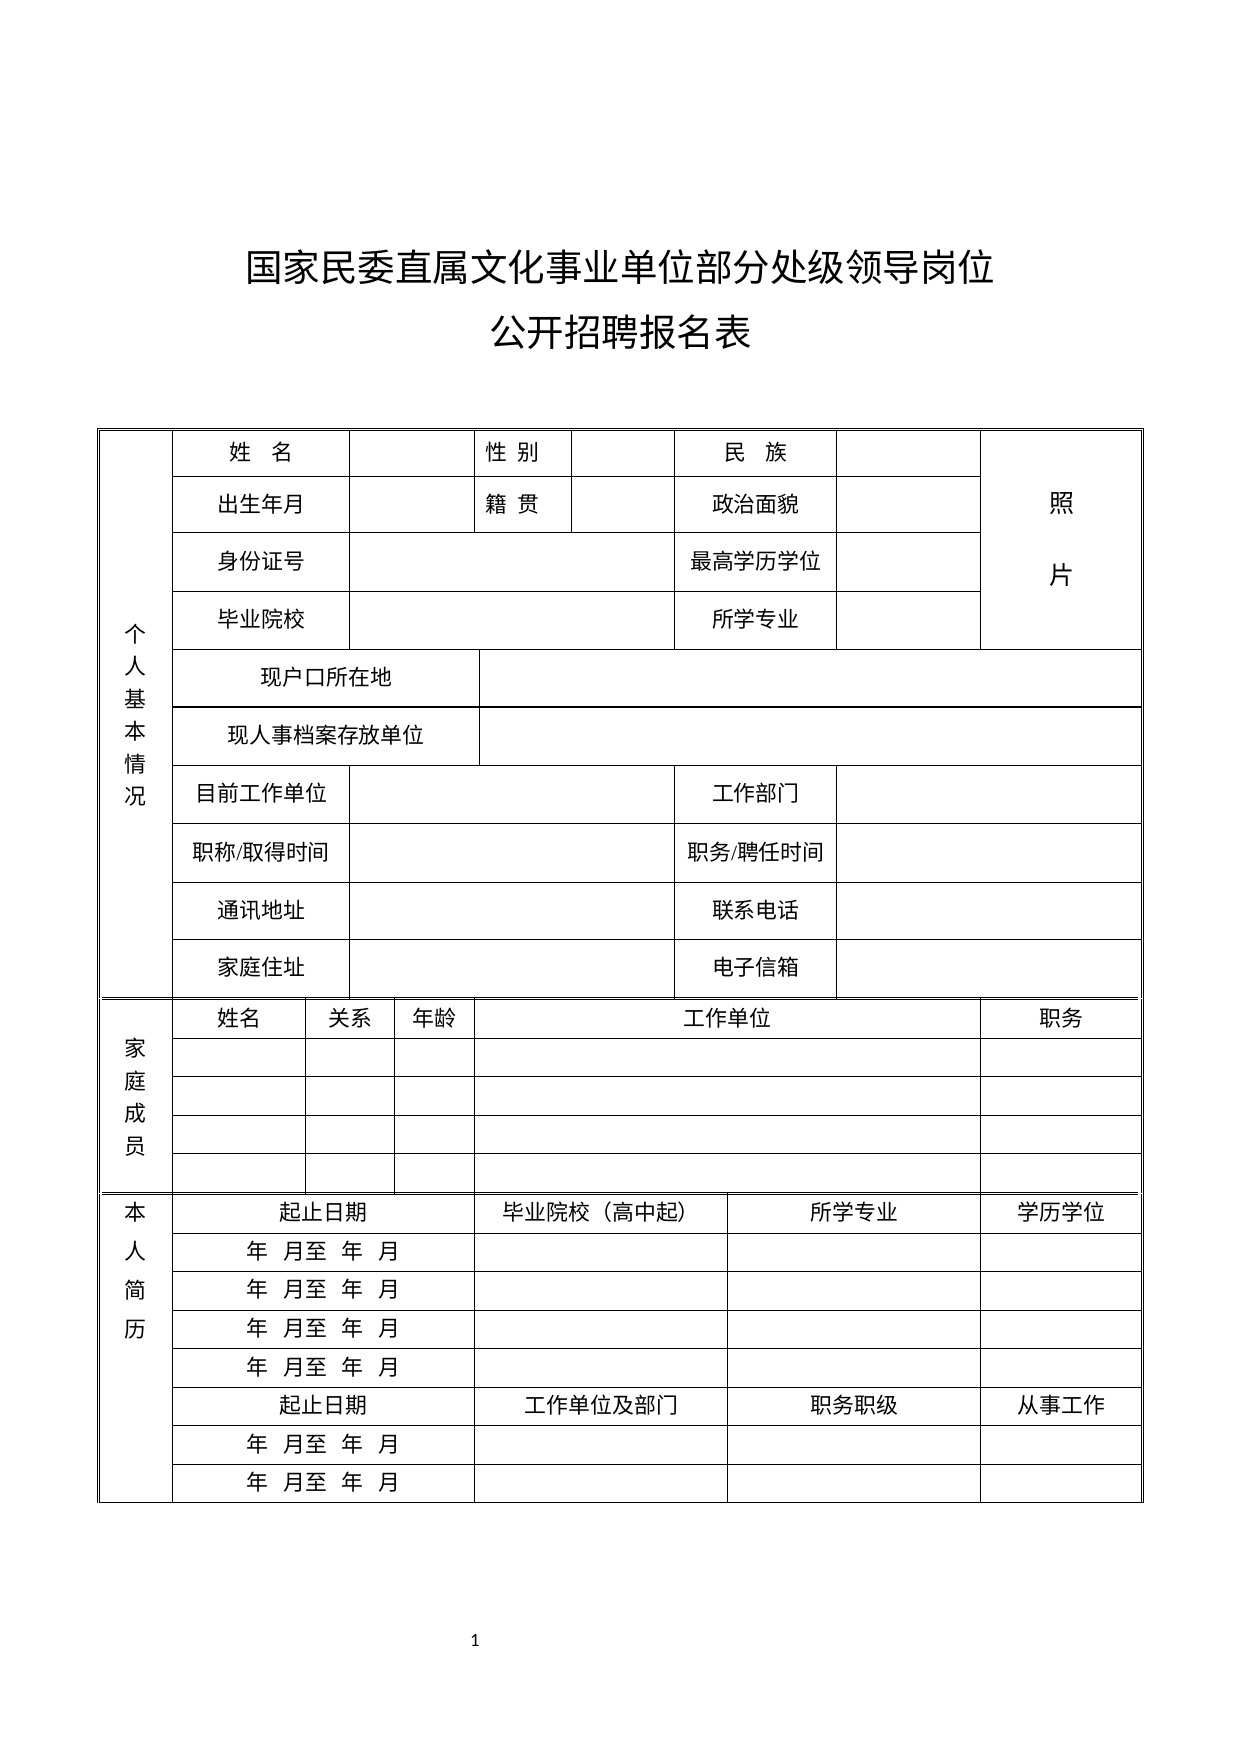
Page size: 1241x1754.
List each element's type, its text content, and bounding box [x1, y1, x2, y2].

table_cell [350, 533, 674, 591]
table_cell 身份证号 [173, 533, 349, 591]
table_cell 年 月至 年 月 [173, 1426, 474, 1464]
table_cell [728, 1349, 980, 1387]
table_header [572, 431, 674, 476]
text 公开招聘报名表 [159, 298, 1081, 363]
table_cell [350, 766, 674, 823]
table_cell 联系电话 [675, 883, 836, 939]
table_cell [475, 1039, 980, 1076]
table_cell 工作部门 [675, 766, 836, 823]
table_cell 年 月至 年 月 [173, 1311, 474, 1348]
table_cell [395, 1154, 474, 1192]
table_cell [173, 1154, 305, 1192]
table_cell [475, 1272, 727, 1309]
table_cell 毕业院校 [173, 592, 349, 649]
table_cell 所学专业 [675, 592, 836, 649]
table_cell 出生年月 [173, 477, 349, 532]
table_header 照 片 [981, 431, 1141, 649]
table_cell [350, 477, 474, 532]
table_cell [350, 883, 674, 939]
table_cell 工作单位 [475, 1000, 980, 1038]
table_cell 毕业院校（高中起） [475, 1195, 727, 1232]
table_cell [475, 1349, 727, 1387]
table_cell 电子信箱 [675, 940, 836, 997]
table_cell 职务职级 [728, 1388, 980, 1425]
table_cell [837, 766, 1141, 823]
table_cell 目前工作单位 [173, 766, 349, 823]
table_cell 通讯地址 [173, 883, 349, 939]
table_cell [173, 1039, 305, 1076]
table_cell 工作单位及部门 [475, 1388, 727, 1425]
table_cell 年 月至 年 月 [173, 1272, 474, 1309]
table_cell 最高学历学位 [675, 533, 836, 591]
table_cell [981, 1039, 1141, 1076]
table_cell 年 月至 年 月 [173, 1349, 474, 1387]
table_cell 现人事档案存放单位 [173, 708, 479, 764]
table_cell [173, 1116, 305, 1153]
table_cell [728, 1426, 980, 1464]
table_cell [728, 1272, 980, 1309]
table_cell [306, 1154, 394, 1192]
table_cell [981, 1272, 1141, 1309]
table_cell 关系 [306, 1000, 394, 1038]
table_cell 起止日期 [173, 1388, 474, 1425]
table_cell 家庭住址 [173, 940, 349, 997]
table_cell [475, 1465, 727, 1502]
table_cell 本 人 简 历 [100, 1192, 172, 1502]
table_cell [837, 883, 1141, 939]
table_cell [480, 650, 1141, 706]
table_cell [837, 477, 980, 532]
table_cell [395, 1077, 474, 1115]
table_cell [981, 1349, 1141, 1387]
table_cell [981, 1311, 1141, 1348]
table_cell 所学专业 [728, 1195, 980, 1232]
table_cell 职务/聘任时间 [675, 824, 836, 882]
table_cell [475, 1426, 727, 1464]
table_cell 家 庭 成 员 [98, 997, 172, 1192]
table_cell [306, 1077, 394, 1115]
table_header 民 族 [675, 431, 836, 476]
table_cell 从事工作 [981, 1388, 1141, 1425]
table_header 性 别 [475, 431, 571, 476]
table_cell [981, 1465, 1141, 1502]
table_cell [728, 1465, 980, 1502]
table_cell 职称/取得时间 [173, 824, 349, 882]
table_cell [837, 824, 1141, 882]
table_cell [837, 533, 980, 591]
table_cell [837, 940, 1141, 997]
table_cell [981, 1077, 1141, 1115]
table_cell [837, 592, 980, 649]
table_cell [306, 1039, 394, 1076]
table_cell [395, 1116, 474, 1153]
table_cell [475, 1154, 980, 1192]
table_cell [350, 824, 674, 882]
text 国家民委直属文化事业单位部分处级领导岗位 [159, 233, 1081, 298]
table_cell [350, 592, 674, 649]
table_cell [981, 1154, 1141, 1192]
table_cell [475, 1116, 980, 1153]
table_cell 姓名 [173, 1000, 305, 1038]
table_cell [572, 477, 674, 532]
table_cell 年 月至 年 月 [173, 1234, 474, 1271]
table_cell 职务 [981, 997, 1142, 1038]
table_cell [475, 1311, 727, 1348]
table_cell [306, 1116, 394, 1153]
table_header [837, 431, 980, 476]
table_cell 政治面貌 [675, 477, 836, 532]
table_cell [173, 1077, 305, 1115]
table_header 个 人 基 本 情 况 [100, 431, 172, 997]
table_cell [350, 940, 674, 997]
table_header 姓 名 [173, 431, 349, 476]
table_cell [981, 1116, 1141, 1153]
table_cell 现户口所在地 [173, 650, 479, 706]
table_cell 年龄 [395, 1000, 474, 1038]
table_cell [395, 1039, 474, 1076]
table_header [350, 431, 474, 476]
table_cell [475, 1234, 727, 1271]
table_cell [981, 1234, 1141, 1271]
table_cell 学历学位 [981, 1192, 1141, 1232]
table_cell [475, 1077, 980, 1115]
table_cell 起止日期 [173, 1195, 474, 1232]
table_cell [728, 1311, 980, 1348]
table_cell [981, 1426, 1141, 1464]
table_cell [480, 708, 1141, 764]
table_cell 年 月至 年 月 [173, 1465, 474, 1502]
table_cell [728, 1234, 980, 1271]
table_cell 籍 贯 [475, 477, 571, 532]
